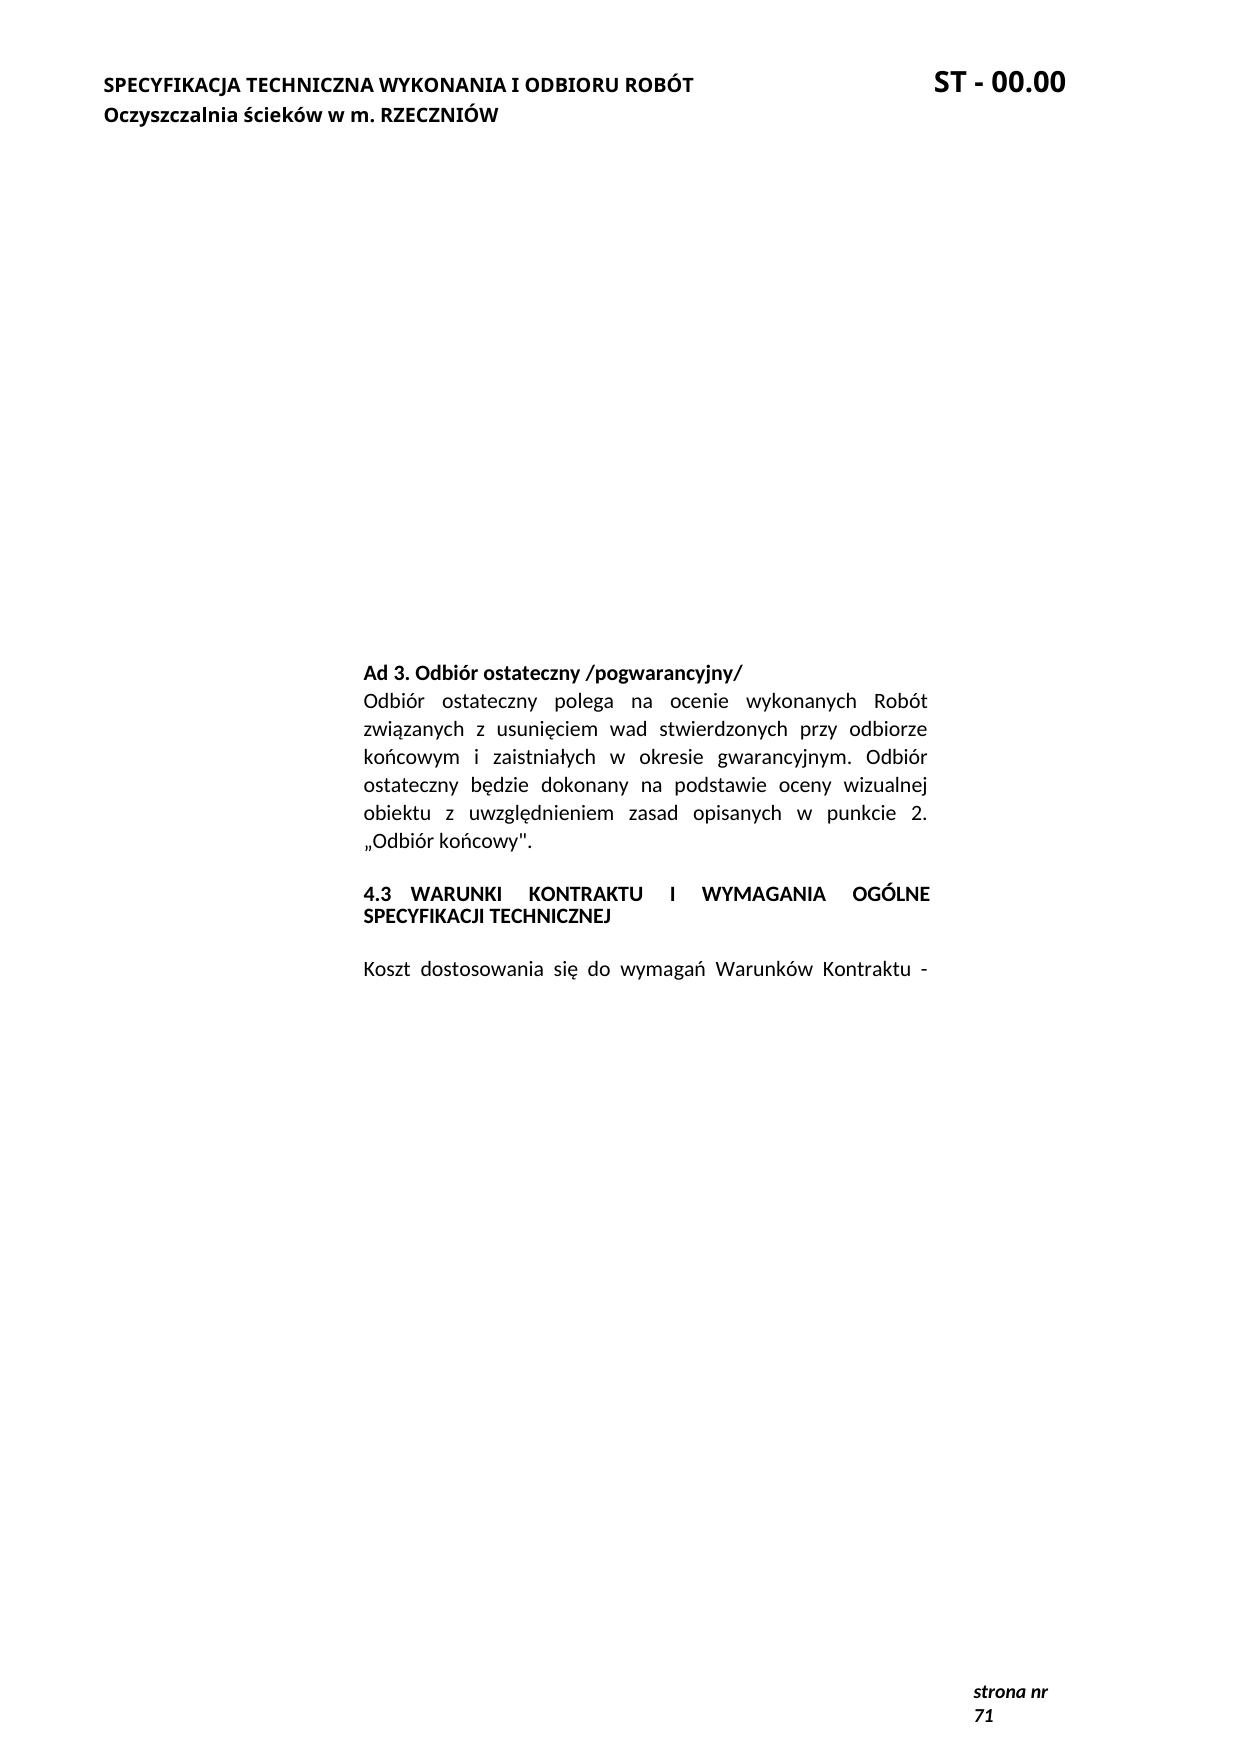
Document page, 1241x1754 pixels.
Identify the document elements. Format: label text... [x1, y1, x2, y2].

text Koszt dostosowania się do wymagań Warunków Kontraktu - umowy i Wymagań Ogólnych zawartych w Specyfikacji Technicznej obejmuje wszystkie warunki określone w w/w dokumentach, a nie wyszczególnione w kosztorysie. [363, 954, 928, 982]
text Odbiór ostateczny polega na ocenie wykonanych Robót związanych z usunięciem wad stwierdzonych przy odbiorze końcowym i zaistniałych w okresie gwarancyjnym. Odbiór ostateczny będzie dokonany na podstawie oceny wizualnej obiektu z uwzględnieniem zasad opisanych w punkcie 2. „Odbiór końcowy". [363, 686, 928, 854]
text Ad 3. Odbiór ostateczny /pogwarancyjny/ [363, 658, 930, 686]
list WARUNKI KONTRAKTU I WYMAGANIA OGÓLNE SPECYFIKACJI TECHNICZNEJ [363, 884, 930, 928]
